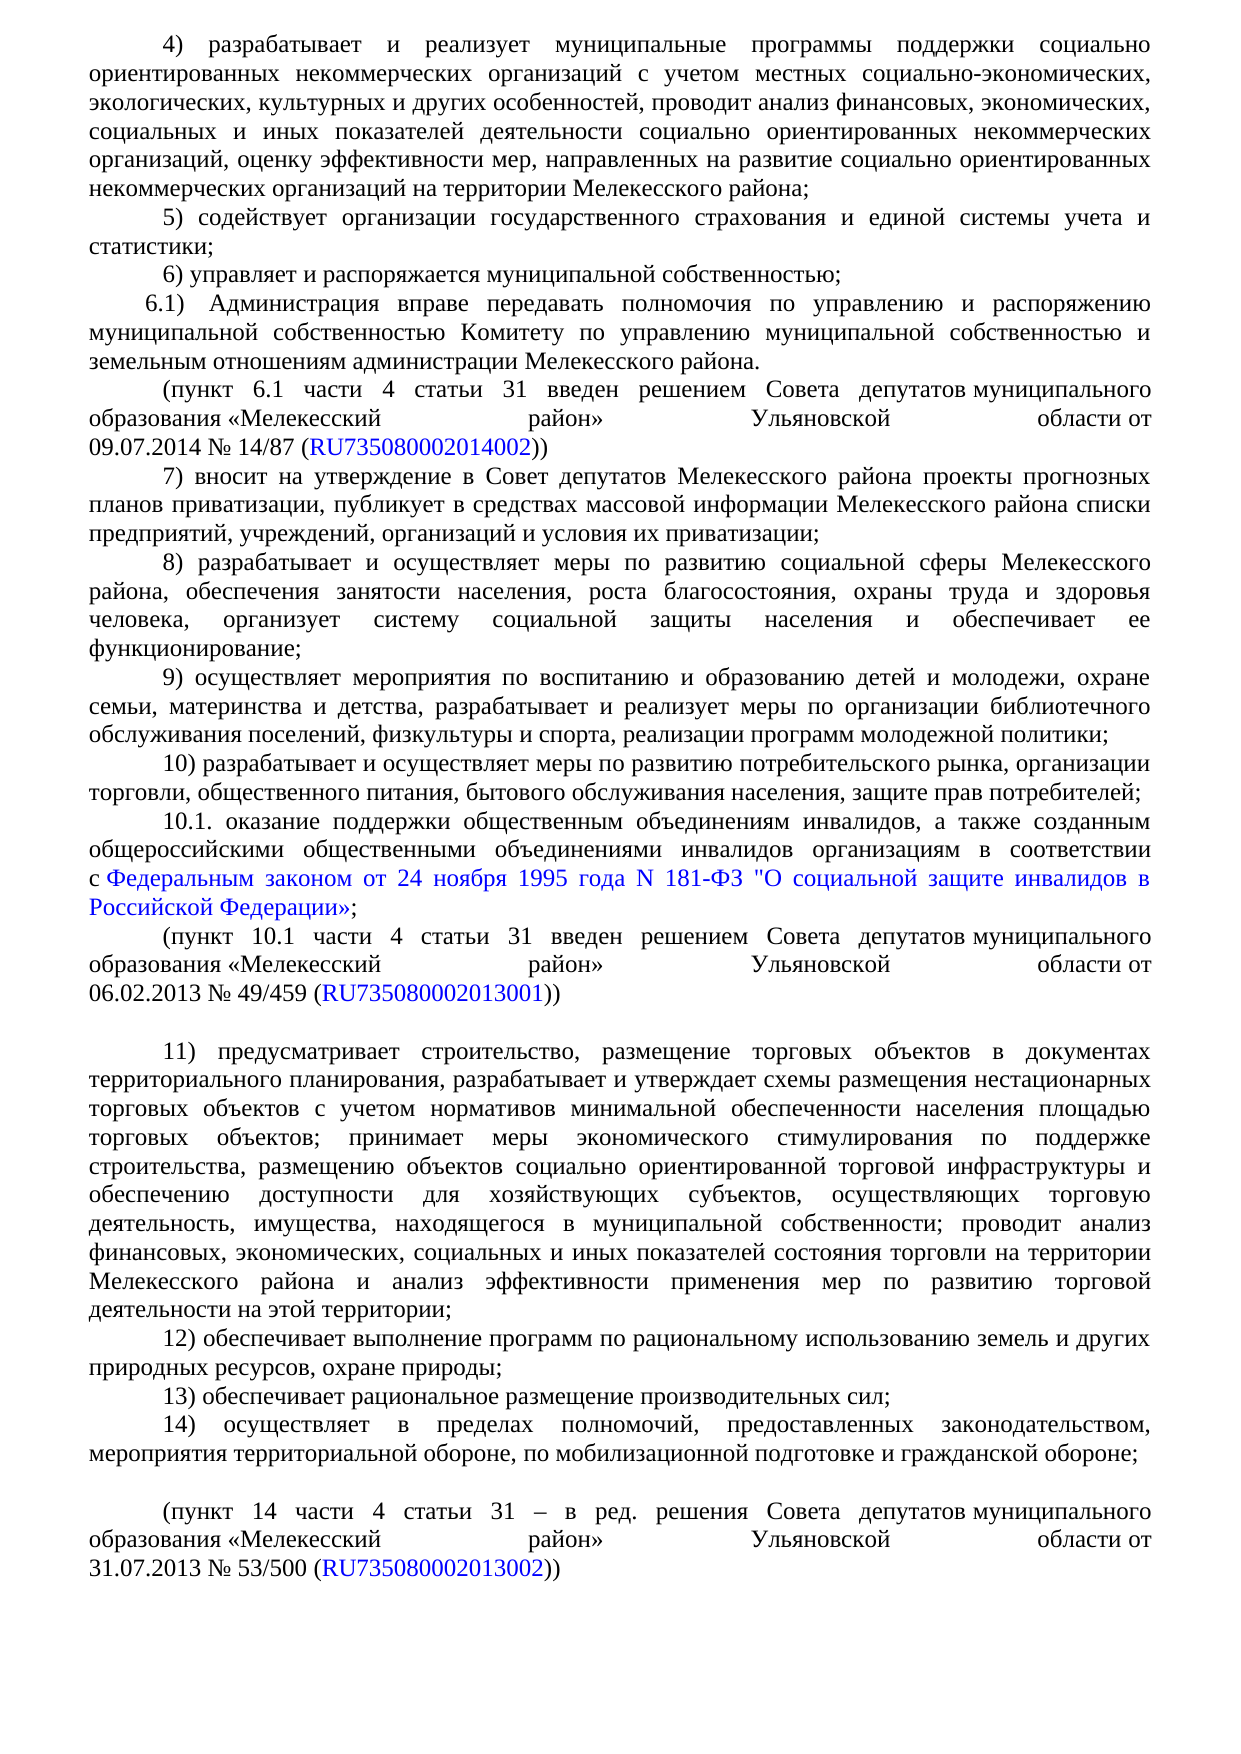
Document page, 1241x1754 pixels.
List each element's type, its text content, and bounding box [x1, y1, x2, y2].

text 10.1. оказание поддержки общественным объединениям инвалидов, а также созданным общероссийскими общественными объединениями инвалидов организациям в соответствии с Федеральным законом от 24 ноября 1995 года N 181-ФЗ "О социальной защите инвалидов в Российской Федерации»; [89, 806, 1152, 921]
text 6.1) Администрация вправе передавать полномочия по управлению и распоряжению муниципальной собственностью Комитету по управлению муниципальной собственностью и земельным отношениям администрации Мелекесского района. [89, 288, 1152, 374]
text 14) осуществляет в пределах полномочий, предоставленных законодательством, мероприятия территориальной обороне, по мобилизационной подготовке и гражданской обороне; [89, 1409, 1152, 1467]
text 13) обеспечивает рациональное размещение производительных сил; [89, 1381, 1152, 1409]
text 9) осуществляет мероприятия по воспитанию и образованию детей и молодежи, охране семьи, материнства и детства, разрабатывает и реализует меры по организации библиотечного обслуживания поселений, физкультуры и спорта, реализации программ молодежной политики; [89, 662, 1152, 748]
text 12) обеспечивает выполнение программ по рациональному использованию земель и других природных ресурсов, охране природы; [89, 1323, 1152, 1381]
text 10) разрабатывает и осуществляет меры по развитию потребительского рынка, организации торговли, общественного питания, бытового обслуживания населения, защите прав потребителей; [89, 748, 1152, 806]
text (пункт 10.1 части 4 статьи 31 введен решением Совета депутатов муниципального образования «Мелекесский район» Ульяновской области от 06.02.2013 № 49/459 (RU735080002013001)) [89, 921, 1152, 1007]
text 6) управляет и распоряжается муниципальной собственностью; [89, 259, 1152, 288]
text 7) вносит на утверждение в Совет депутатов Мелекесского района проекты прогнозных планов приватизации, публикует в средствах массовой информации Мелекесского района списки предприятий, учреждений, организаций и условия их приватизации; [89, 461, 1152, 547]
text 11) предусматривает строительство, размещение торговых объектов в документах территориального планирования, разрабатывает и утверждает схемы размещения нестационарных торговых объектов с учетом нормативов минимальной обеспеченности населения площадью торговых объектов; принимает меры экономического стимулирования по поддержке строительства, размещению объектов социально ориентированной торговой инфраструктуры и обеспечению доступности для хозяйствующих субъектов, осуществляющих торговую деятельность, имущества, находящегося в муниципальной собственности; проводит анализ финансовых, экономических, социальных и иных показателей состояния торговли на территории Мелекесского района и анализ эффективности применения мер по развитию торговой деятельности на этой территории; [89, 1036, 1152, 1323]
text 8) разрабатывает и осуществляет меры по развитию социальной сферы Мелекесского района, обеспечения занятости населения, роста благосостояния, охраны труда и здоровья человека, организует систему социальной защиты населения и обеспечивает ее функционирование; [89, 547, 1152, 662]
text (пункт 6.1 части 4 статьи 31 введен решением Совета депутатов муниципального образования «Мелекесский район» Ульяновской области от 09.07.2014 № 14/87 (RU735080002014002)) [89, 374, 1152, 461]
text 5) содействует организации государственного страхования и единой системы учета и статистики; [89, 202, 1152, 259]
text (пункт 14 части 4 статьи 31 – в ред. решения Совета депутатов муниципального образования «Мелекесский район» Ульяновской области от 31.07.2013 № 53/500 (RU735080002013002)) [89, 1496, 1152, 1582]
text 4) разрабатывает и реализует муниципальные программы поддержки социально ориентированных некоммерческих организаций с учетом местных социально-экономических, экологических, культурных и других особенностей, проводит анализ финансовых, экономических, социальных и иных показателей деятельности социально ориентированных некоммерческих организаций, оценку эффективности мер, направленных на развитие социально ориентированных некоммерческих организаций на территории Мелекесского района; [89, 29, 1152, 202]
